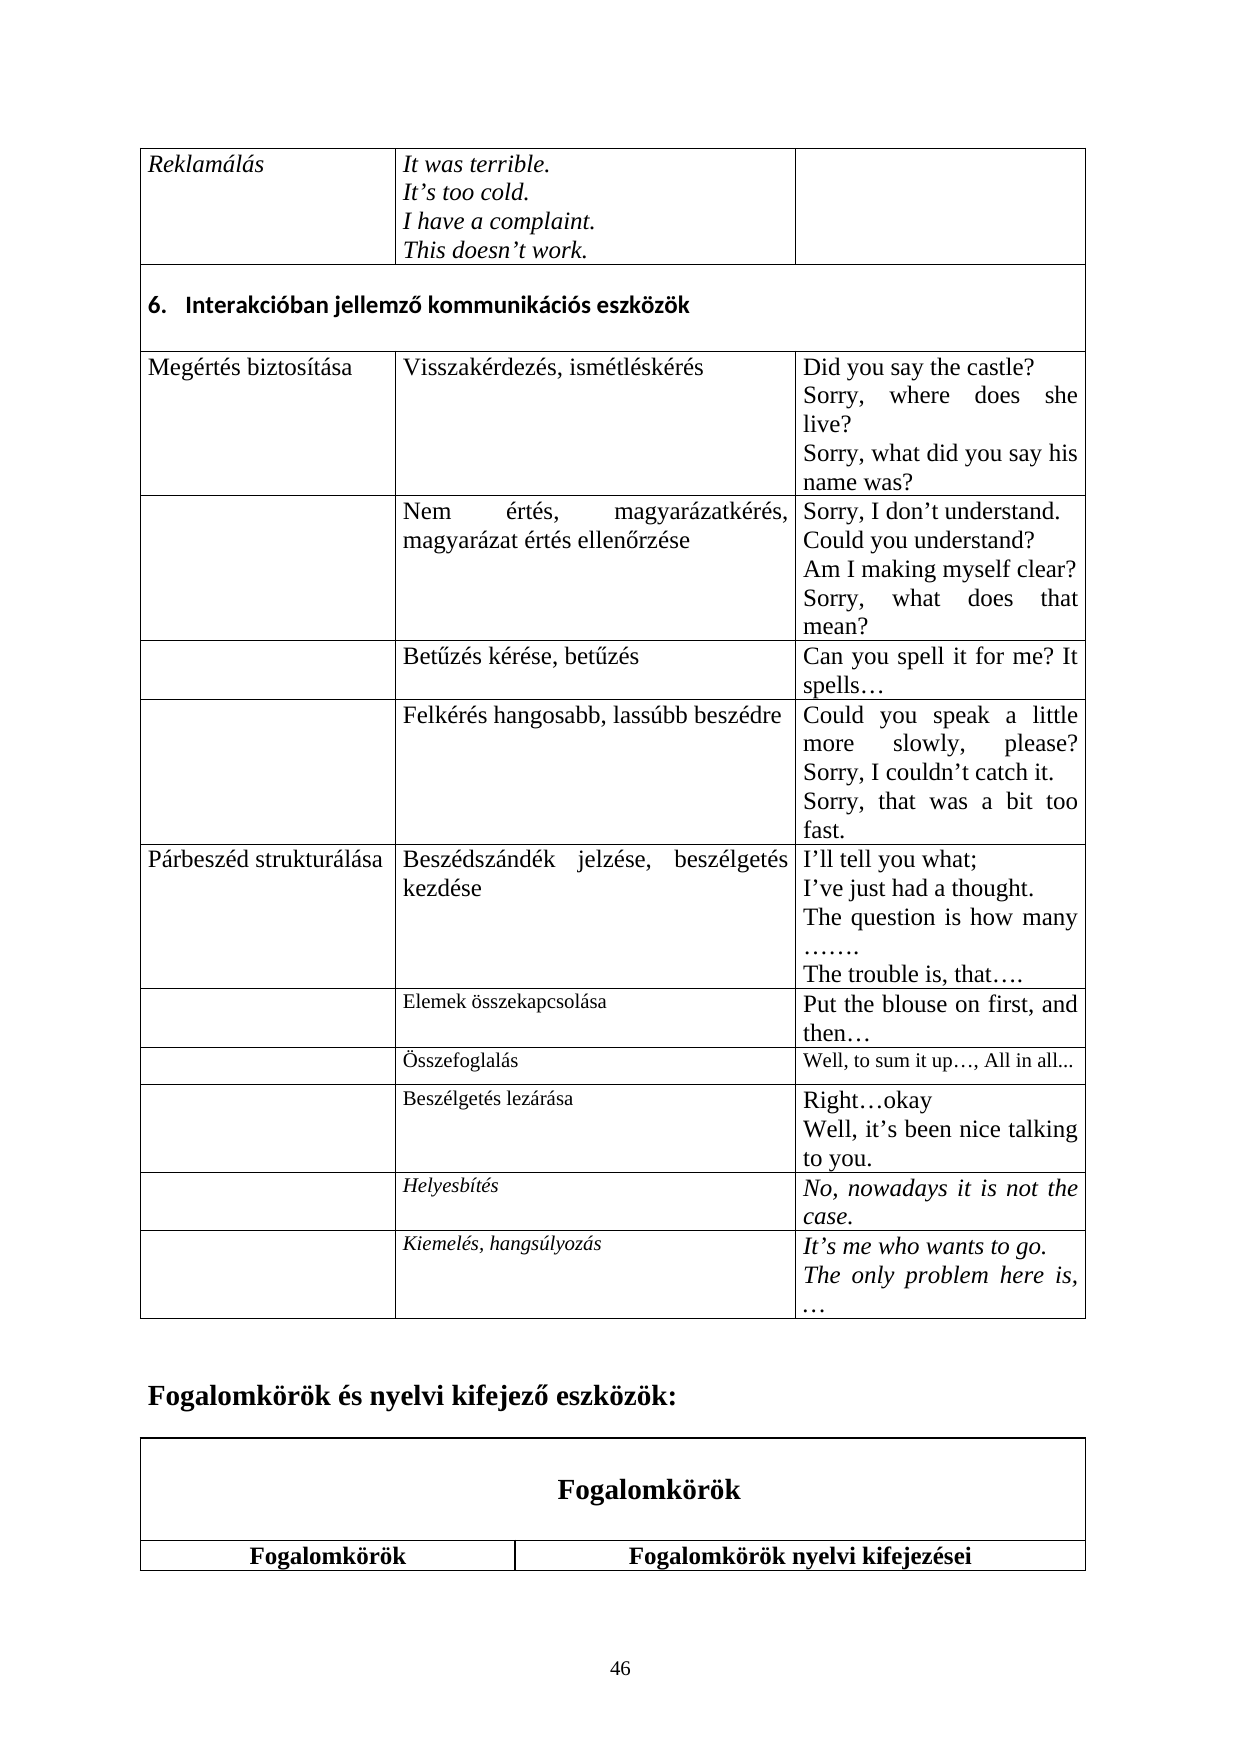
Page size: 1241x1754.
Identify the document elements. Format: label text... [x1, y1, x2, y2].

table_cell It was terrible. It’s too cold. I have a complaint. This doesn’t work. [396, 149, 795, 264]
text Fogalomkörök és nyelvi kifejező eszközök: [148, 1378, 1093, 1411]
table_cell Can you spell it for me? It spells… [796, 641, 1085, 699]
table_cell [141, 1085, 395, 1172]
table_cell Visszakérdezés, ismétléskérés [396, 352, 795, 495]
table_cell [141, 989, 395, 1047]
table_cell I’ll tell you what; I’ve just had a thought. The question is how many ……. The trouble is, that…. [796, 845, 1085, 988]
table_cell Interakcióban jellemző kommunikációs eszközök [141, 265, 1085, 351]
table_cell Beszélgetés lezárása [396, 1085, 795, 1172]
table_cell [141, 1231, 395, 1317]
table_cell Fogalomkörök [141, 1541, 514, 1570]
table_cell Betűzés kérése, betűzés [396, 641, 795, 699]
table_cell [141, 496, 395, 640]
table_cell Could you speak a little more slowly, please? Sorry, I couldn’t catch it. Sorry, that was a bit too fast. [796, 700, 1085, 843]
table_cell Megértés biztosítása [141, 352, 395, 495]
table_cell Felkérés hangosabb, lassúbb beszédre [396, 700, 795, 843]
table_cell It’s me who wants to go. The only problem here is, … [796, 1231, 1085, 1317]
table_cell Nem értés, magyarázatkérés, magyarázat értés ellenőrzése [396, 496, 795, 640]
table_cell Kiemelés, hangsúlyozás [396, 1231, 795, 1317]
table_cell [141, 641, 395, 699]
table_cell Elemek összekapcsolása [396, 989, 795, 1047]
table_cell [141, 700, 395, 843]
table_cell Beszédszándék jelzése, beszélgetés kezdése [396, 845, 795, 988]
table_cell Right…okay Well, it’s been nice talking to you. [796, 1085, 1085, 1172]
table_cell [796, 149, 1085, 264]
table_cell Fogalomkörök nyelvi kifejezései [516, 1541, 1085, 1570]
table_cell [141, 1048, 395, 1084]
table_cell Did you say the castle? Sorry, where does she live? Sorry, what did you say his name was? [796, 352, 1085, 495]
table_cell Párbeszéd strukturálása [141, 845, 395, 988]
table_cell Sorry, I don’t understand. Could you understand? Am I making myself clear? Sorry, what does that mean? [796, 496, 1085, 640]
table_cell Helyesbítés [396, 1173, 795, 1230]
table_cell Összefoglalás [396, 1048, 795, 1084]
table_cell [141, 1173, 395, 1230]
table_cell Well, to sum it up…, All in all... [796, 1048, 1085, 1084]
table_header Fogalomkörök [141, 1439, 1085, 1539]
table_cell No, nowadays it is not the case. [796, 1173, 1085, 1230]
table_cell Put the blouse on first, and then… [796, 989, 1085, 1047]
table_cell Reklamálás [141, 149, 395, 264]
